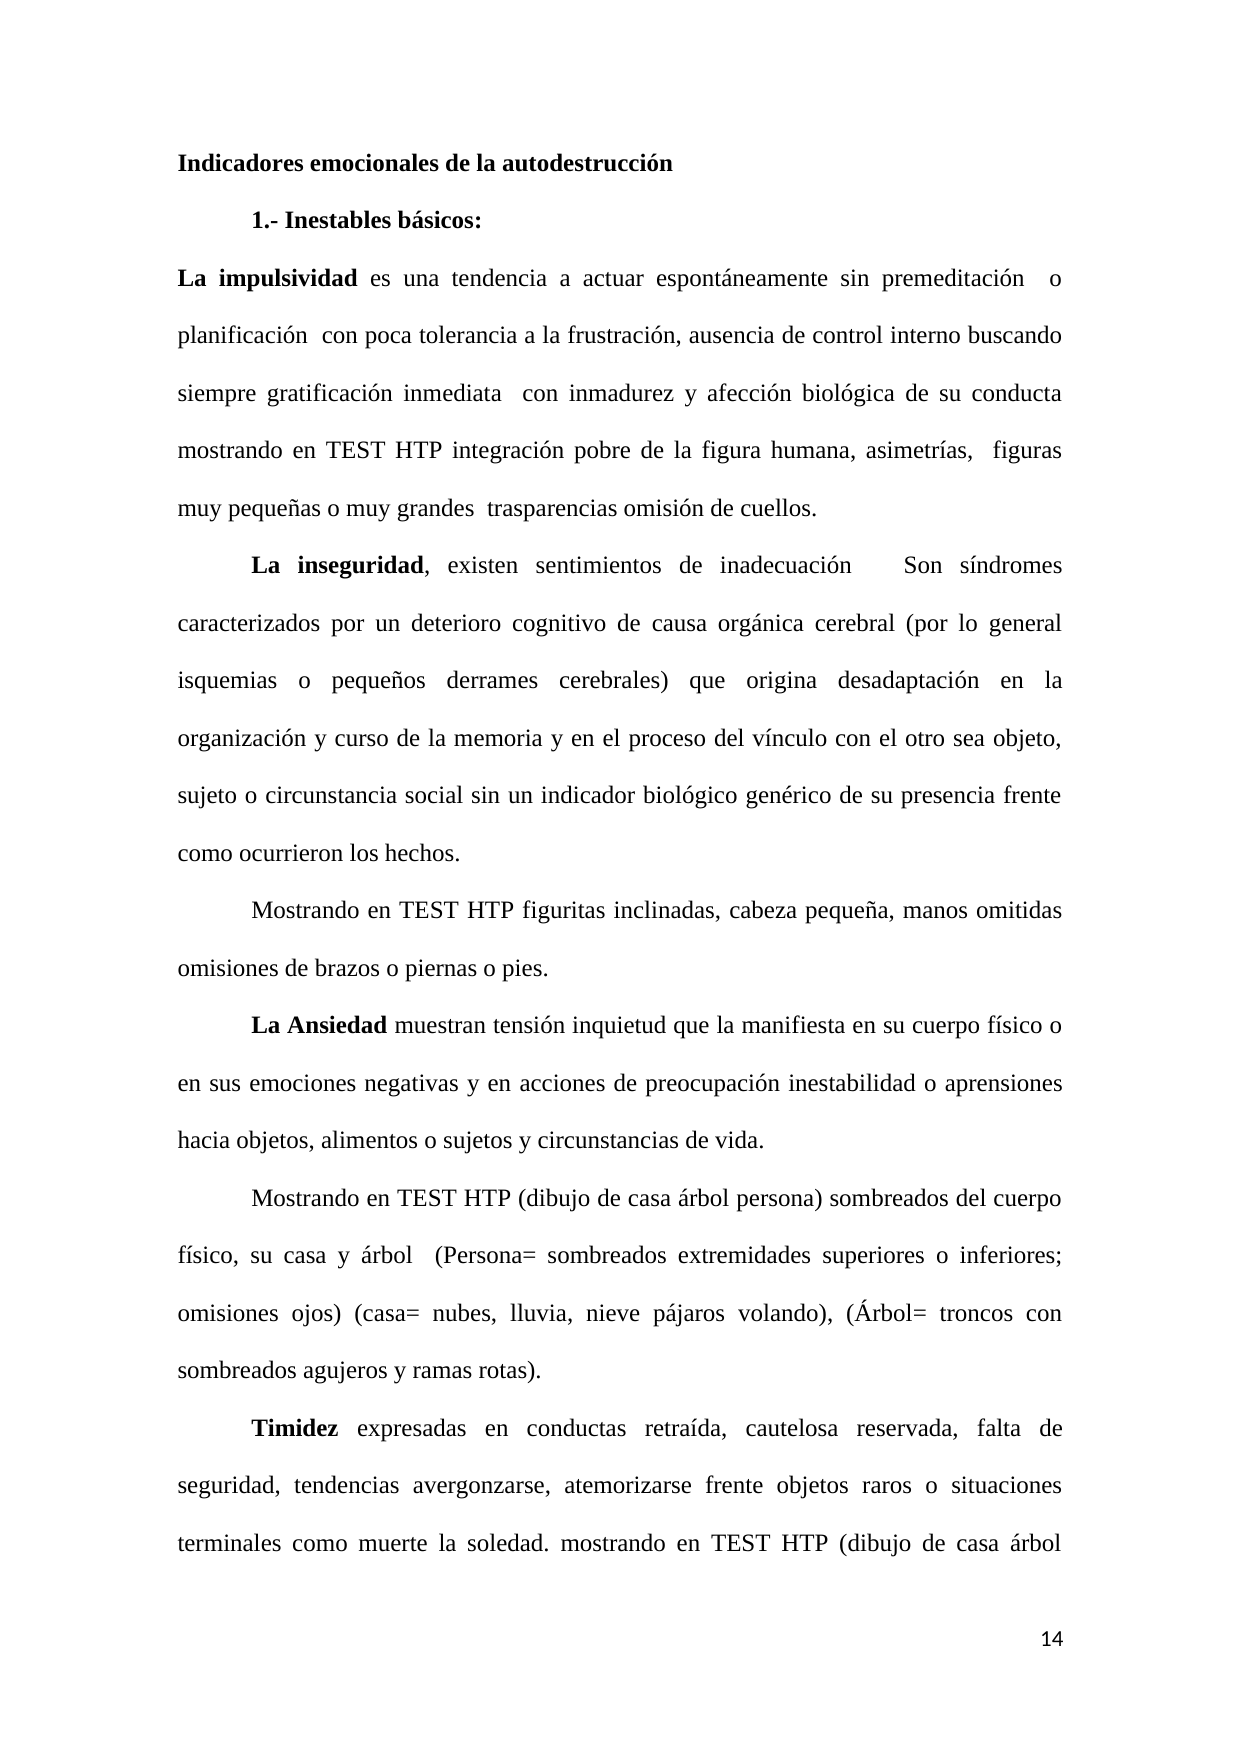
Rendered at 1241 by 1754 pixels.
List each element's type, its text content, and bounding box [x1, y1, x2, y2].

text 1.- Inestables básicos: [177, 205, 1063, 234]
text Mostrando en TEST HTP figuritas inclinadas, cabeza pequeña, manos omitidas omisiones de brazos o piernas o pies. [177, 895, 1063, 981]
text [177, 1413, 1063, 1556]
text Mostrando en TEST HTP (dibujo de casa árbol persona) sombreados del cuerpo físico, su casa y árbol (Persona= sombreados extremidades superiores o inferiores; omisiones ojos) (casa= nubes, lluvia, nieve pájaros volando), (Árbol= troncos con sombreados agujeros y ramas rotas). [177, 1183, 1063, 1384]
text La inseguridad, existen sentimientos de inadecuación Son síndromes caracterizados por un deterioro cognitivo de causa orgánica cerebral (por lo general isquemias o pequeños derrames cerebrales) que origina desadaptación en la organización y curso de la memoria y en el proceso del vínculo con el otro sea objeto, sujeto o circunstancia social sin un indicador biológico genérico de su presencia frente como ocurrieron los hechos. [177, 550, 1063, 866]
text Indicadores emocionales de la autodestrucción [177, 148, 1063, 176]
text La impulsividad es una tendencia a actuar espontáneamente sin premeditación o planificación con poca tolerancia a la frustración, ausencia de control interno buscando siempre gratificación inmediata con inmadurez y afección biológica de su conducta mostrando en TEST HTP integración pobre de la figura humana, asimetrías, figuras muy pequeñas o muy grandes trasparencias omisión de cuellos. [177, 263, 1063, 521]
text La Ansiedad muestran tensión inquietud que la manifiesta en su cuerpo físico o en sus emociones negativas y en acciones de preocupación inestabilidad o aprensiones hacia objetos, alimentos o sujetos y circunstancias de vida. [177, 1010, 1063, 1154]
